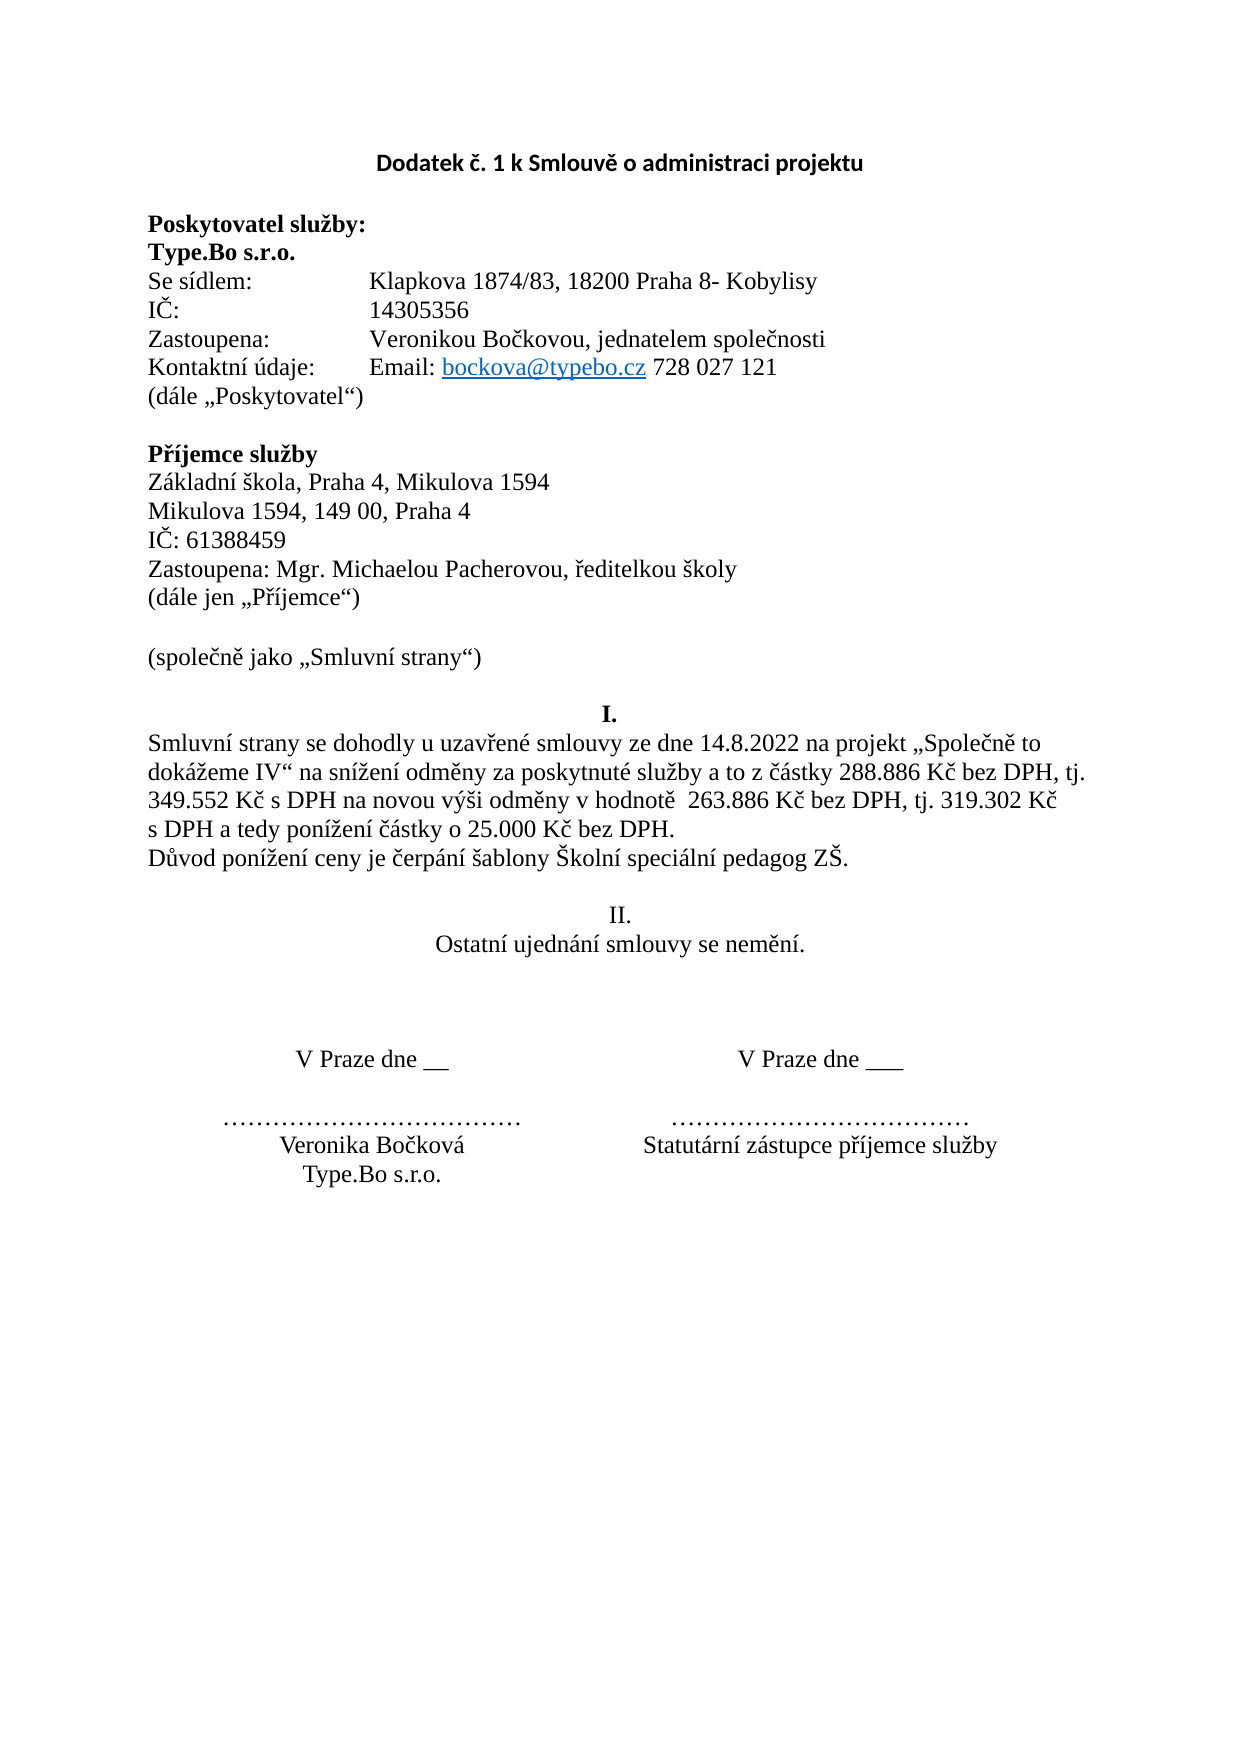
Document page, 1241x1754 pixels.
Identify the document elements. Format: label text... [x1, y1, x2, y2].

text Dodatek č. 1 k Smlouvě o administraci projektu [148, 148, 1093, 178]
text IČ: 14305356 [148, 295, 1093, 324]
text (dále „Poskytovatel“) [148, 381, 1093, 410]
table_header V Praze dne __ ……………………………… Veronika Bočková Type.Bo s.r.o. [148, 1015, 596, 1212]
text Type.Bo s.r.o. [148, 237, 1093, 266]
text Příjemce služby [148, 439, 1093, 467]
text Poskytovatel služby: [148, 209, 1093, 237]
text Kontaktní údaje: Email: bockova@typebo.cz 728 027 121 [148, 352, 1093, 381]
table_header V Praze dne ___ ……………………………… Statutární zástupce příjemce služby [596, 1015, 1044, 1212]
text Základní škola, Praha 4, Mikulova 1594 [148, 467, 1093, 496]
text Ostatní ujednání smlouvy se nemění. [148, 929, 1093, 958]
text Zastoupena: Mgr. Michaelou Pacherovou, ředitelkou školy [148, 554, 1093, 582]
text (společně jako „Smluvní strany“) [148, 642, 1093, 670]
text II. [148, 900, 1093, 929]
text Smluvní strany se dohodly u uzavřené smlouvy ze dne 14.8.2022 na projekt „Společně to dokážeme IV“ na snížení odměny za poskytnuté služby a to z částky 288.886 Kč bez DPH, tj. 349.552 Kč s DPH na novou výši odměny v hodnotě 263.886 Kč bez DPH, tj. 319.302 Kč s DPH a tedy ponížení částky o 25.000 Kč bez DPH. [148, 728, 1093, 843]
text Důvod ponížení ceny je čerpání šablony Školní speciální pedagog ZŠ. [148, 843, 1093, 872]
text Zastoupena: Veronikou Bočkovou, jednatelem společnosti [148, 324, 1093, 352]
text (dále jen „Příjemce“) [148, 582, 1093, 611]
text IČ: 61388459 [148, 525, 1093, 554]
text Se sídlem: Klapkova 1874/83, 18200 Praha 8- Kobylisy [148, 266, 1093, 295]
text Mikulova 1594, 149 00, Praha 4 [148, 496, 1093, 525]
